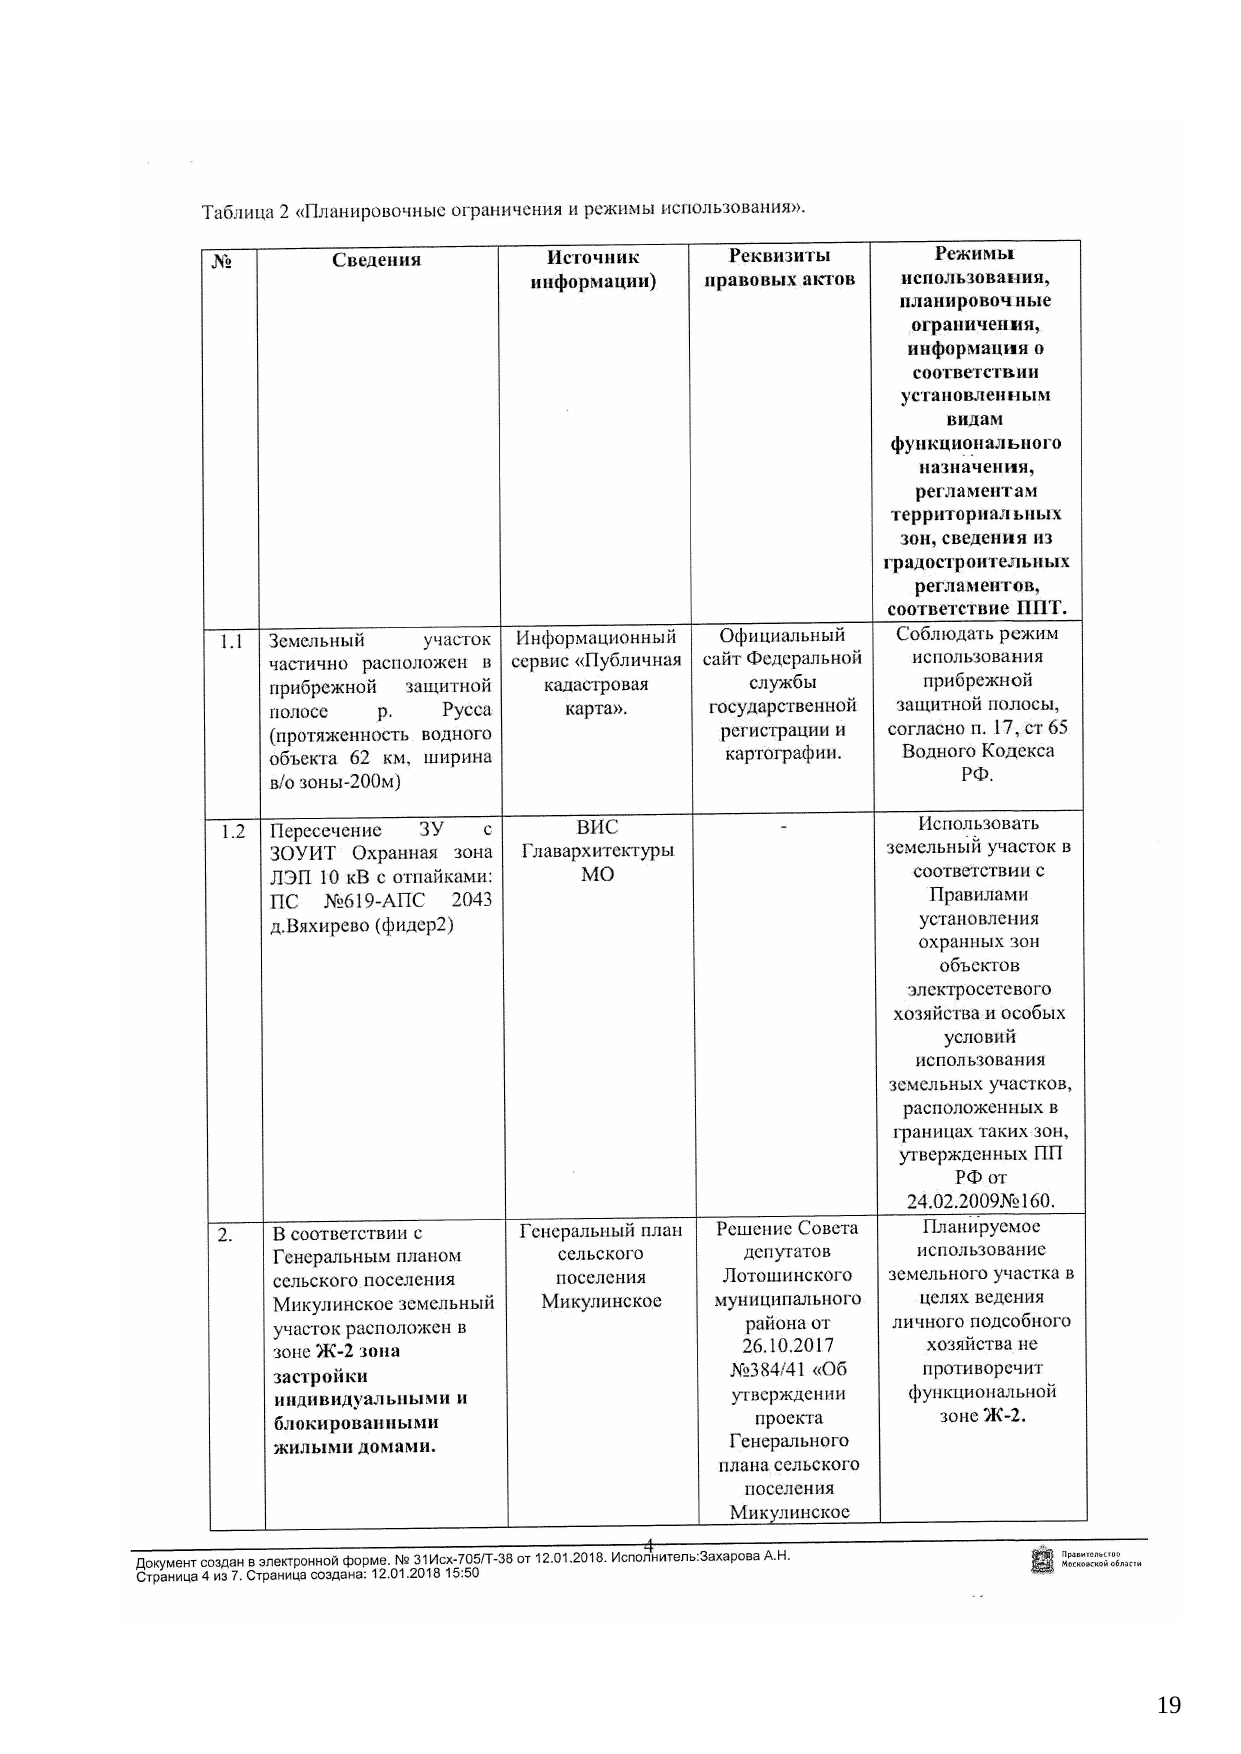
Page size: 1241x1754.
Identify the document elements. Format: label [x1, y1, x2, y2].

picture [118, 117, 1181, 1621]
